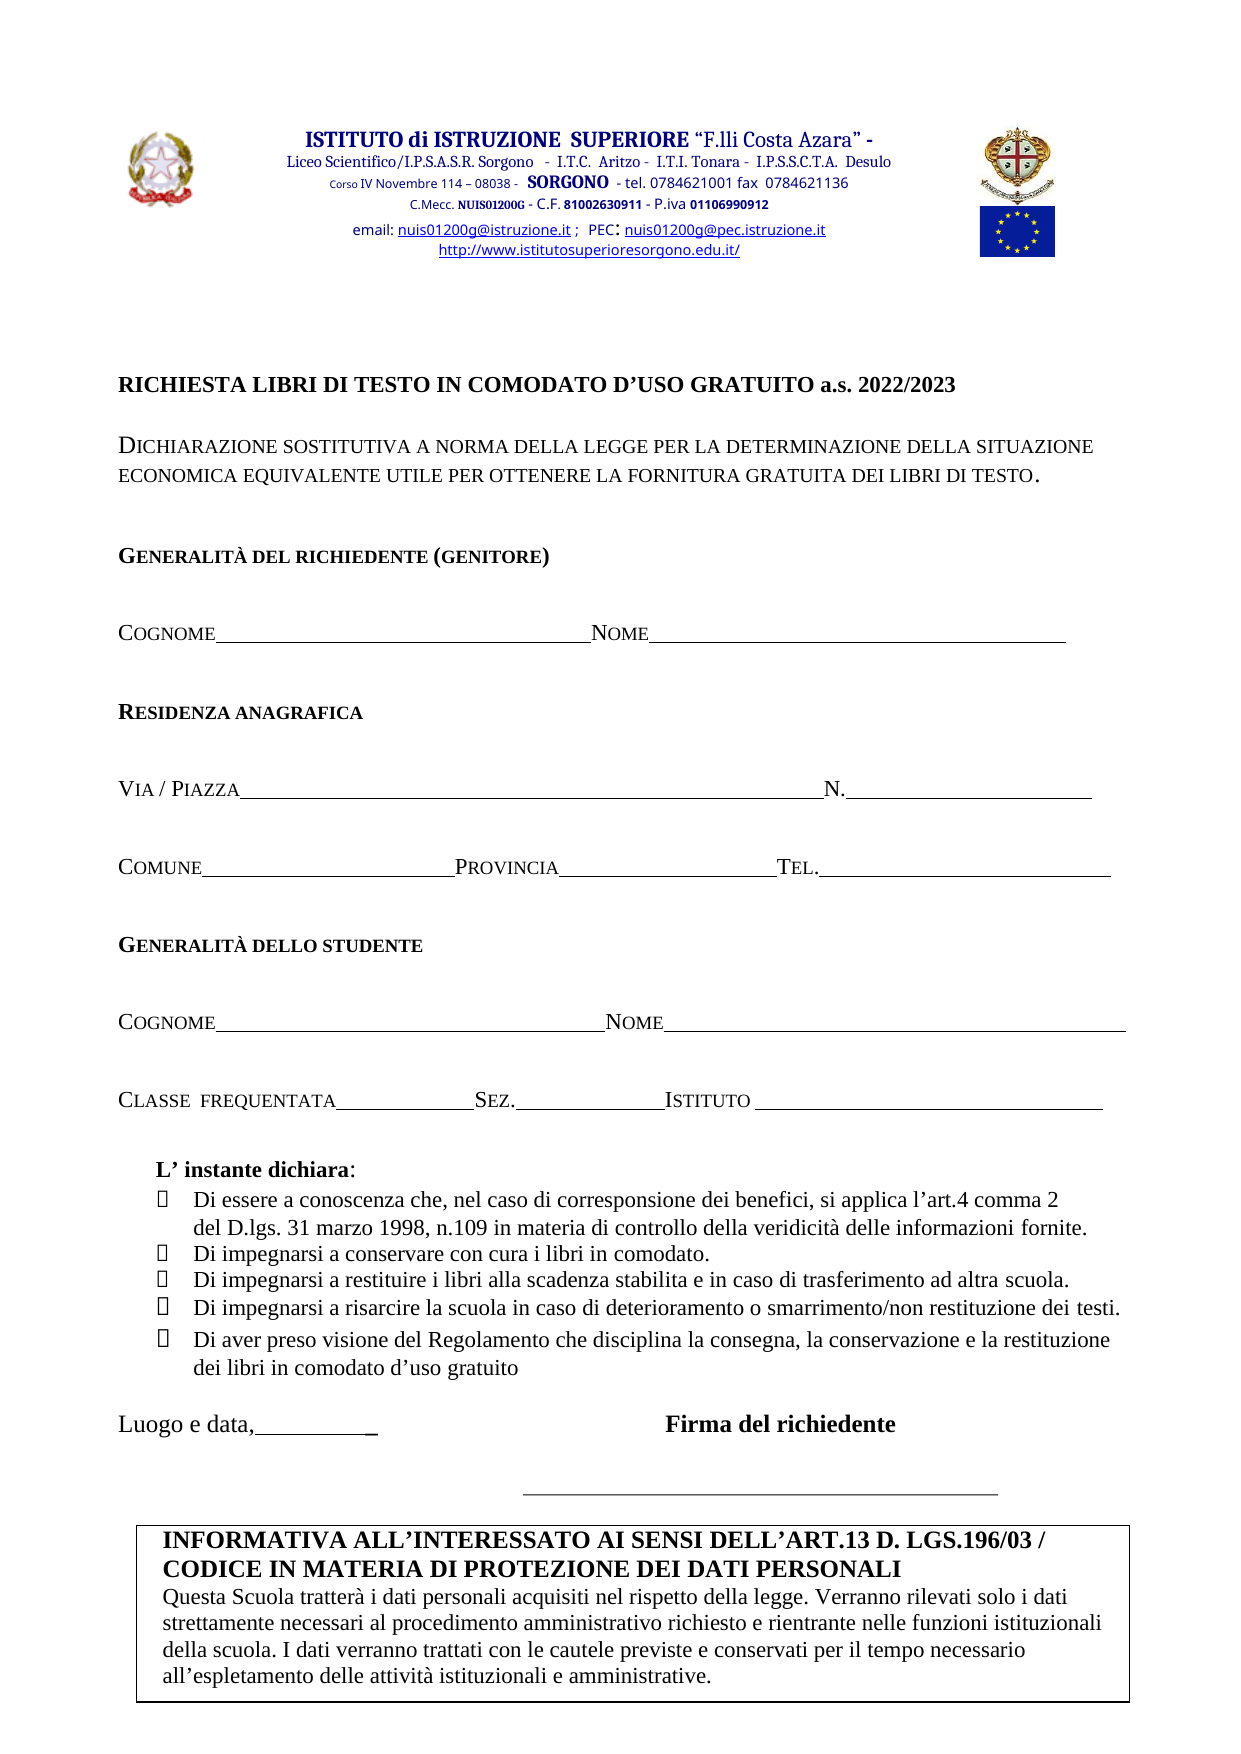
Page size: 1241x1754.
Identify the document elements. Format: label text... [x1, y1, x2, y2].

text GENERALITÀ DELLO STUDENTE [118, 931, 1142, 958]
text COMUNE PROVINCIA TEL. [118, 853, 1142, 879]
list Di impegnarsi a risarcire la scuola in caso di deterioramento o smarrimento/non restituzione dei testi. [155, 1293, 1142, 1320]
text RESIDENZA ANAGRAFICA [118, 698, 1142, 724]
text DICHIARAZIONE SOSTITUTIVA A NORMA DELLA LEGGE PER LA DETERMINAZIONE DELLA SITUAZIONE ECONOMICA EQUIVALENTE UTILE PER OTTENERE LA FORNITURA GRATUITA DEI LIBRI DI TESTO. [118, 430, 1142, 488]
text GENERALITÀ DEL RICHIEDENTE (GENITORE) [118, 542, 1142, 569]
text COGNOME NOME [118, 1008, 1142, 1035]
picture [978, 126, 1057, 257]
text RICHIESTA LIBRI DI TESTO IN COMODATO D’USO GRATUITO a.s. 2022/2023 [118, 371, 1142, 397]
list Di essere a conoscenza che, nel caso di corresponsione dei benefici, si applica l’art.4 comma 2 del D.lgs. 31 marzo 1998, n.109 in materia di controllo della veridicità delle informazioni fornite. [156, 1183, 1093, 1240]
text VIA / PIAZZA N. [118, 775, 1142, 801]
text L’ instante dichiara: [156, 1154, 1142, 1182]
text COGNOME NOME [118, 619, 1142, 646]
list Di impegnarsi a restituire i libri alla scadenza stabilita e in caso di trasferimento ad altra scuola. [155, 1267, 1142, 1293]
picture [118, 126, 204, 212]
list Di impegnarsi a conservare con cura i libri in comodato. [155, 1240, 1142, 1266]
text Luogo e data, _ Firma del richiedente [118, 1409, 1142, 1438]
text CLASSE FREQUENTATA SEZ. ISTITUTO [118, 1086, 1142, 1113]
list Di aver preso visione del Regolamento che disciplina la consegna, la conservazione e la restituzione dei libri in comodato d’uso gratuito [156, 1320, 1112, 1381]
table_header [80, 127, 242, 260]
table_header ISTITUTO di ISTRUZIONE SUPERIORE “F.lli Costa Azara” - Liceo Scientifico/I.P.S.A.S.R. Sorgono - I.T.C. Aritzo - I.T.I. Tonara - I.P.S.S.C.T.A. Desulo Corso IV Novembre 114 – 08038 - SORGONO - tel. 0784621001 fax 0784621136 C.Mecc. NUIS01200G - C.F. 81002630911 - P.iva 01106990912 email: nuis01200g@istruzione.it ; PEC: nuis01200g@pec.istruzione.it http://www.istitutosuperioresorgono.edu.it/ [242, 127, 936, 260]
table_header [936, 127, 1098, 260]
